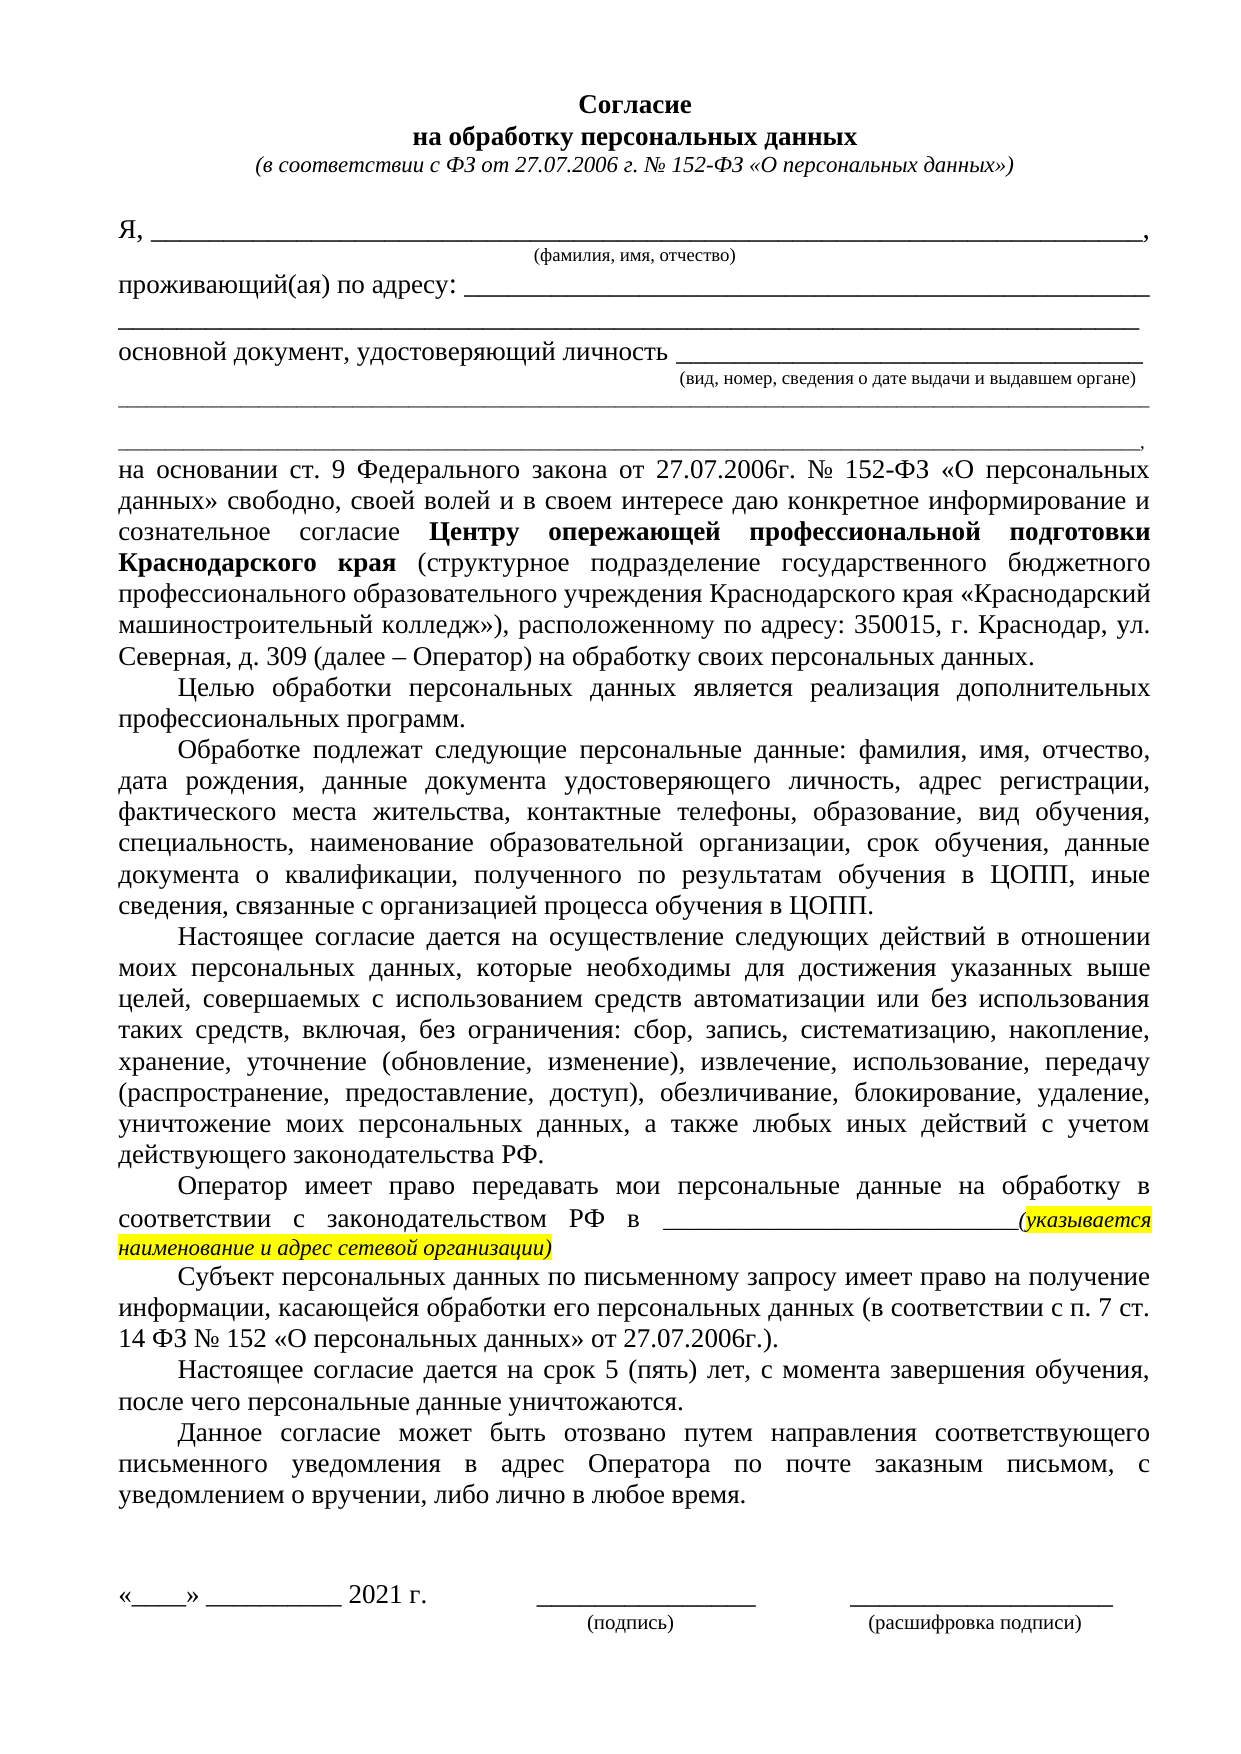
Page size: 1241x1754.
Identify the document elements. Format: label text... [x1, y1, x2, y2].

text Обработке подлежат следующие персональные данные: фамилия, имя, отчество, дата рождения, данные документа удостоверяющего личность, адрес регистрации, фактического места жительства, контактные телефоны, образование, вид обучения, специальность, наименование образовательной организации, срок обучения, данные документа о квалификации, полученного по результатам обучения в ЦОПП, иные сведения, связанные с организацией процесса обучения в ЦОПП. [118, 733, 1152, 920]
text Оператор имеет право передавать мои персональные данные на обработку в соответствии с законодательством РФ в _______________________________(указывается наименование и адрес сетевой организации) [118, 1169, 1152, 1260]
text (фамилия, имя, отчество) [118, 244, 1152, 266]
text Я, ____________________________________________________________________, [118, 211, 1152, 244]
text (вид, номер, сведения о дате выдачи и выдавшем органе) [118, 367, 1152, 388]
text основной документ, удостоверяющий личность ________________________________ [118, 333, 1152, 367]
text проживающий(ая) по адресу: _______________________________________________ [118, 266, 1152, 299]
text _____________________________________________________________________________________________________________, [118, 431, 1152, 453]
text (в соответствии с ФЗ от 27.07.2006 г. № 152-ФЗ «О персональных данных») [118, 151, 1152, 177]
text ______________________________________________________________________________________________________________ [118, 388, 1152, 410]
text ______________________________________________________________________ [118, 299, 1152, 333]
text Согласие [118, 89, 1152, 120]
text Настоящее согласие дается на осуществление следующих действий в отношении моих персональных данных, которые необходимы для достижения указанных выше целей, совершаемых с использованием средств автоматизации или без использования таких средств, включая, без ограничения: сбор, запись, систематизацию, накопление, хранение, уточнение (обновление, изменение), извлечение, использование, передачу (распространение, предоставление, доступ), обезличивание, блокирование, удаление, уничтожение моих персональных данных, а также любых иных действий с учетом действующего законодательства РФ. [118, 920, 1152, 1169]
text Настоящее согласие дается на срок 5 (пять) лет, с момента завершения обучения, после чего персональные данные уничтожаются. [118, 1354, 1152, 1416]
text (подпись) (расшифровка подписи) [118, 1610, 1152, 1634]
text Субъект персональных данных по письменному запросу имеет право на получение информации, касающейся обработки его персональных данных (в соответствии с п. 7 ст. 14 ФЗ № 152 «О персональных данных» от 27.07.2006г.). [118, 1260, 1152, 1354]
text на обработку персональных данных [118, 120, 1152, 151]
text «____» __________ 2021 г. _______________ __________________ [118, 1576, 1152, 1610]
text на основании ст. 9 Федерального закона от 27.07.2006г. № 152-ФЗ «О персональных данных» свободно, своей волей и в своем интересе даю конкретное информирование и сознательное согласие Центру опережающей профессиональной подготовки Краснодарского края (структурное подразделение государственного бюджетного профессионального образовательного учреждения Краснодарского края «Краснодарский машиностроительный колледж»), расположенному по адресу: 350015, г. Краснодар, ул. Северная, д. 309 (далее – Оператор) на обработку своих персональных данных. [118, 453, 1152, 671]
text Целью обработки персональных данных является реализация дополнительных профессиональных программ. [118, 671, 1152, 733]
text Данное согласие может быть отозвано путем направления соответствующего письменного уведомления в адрес Оператора по почте заказным письмом, с уведомлением о вручении, либо лично в любое время. [118, 1416, 1152, 1509]
